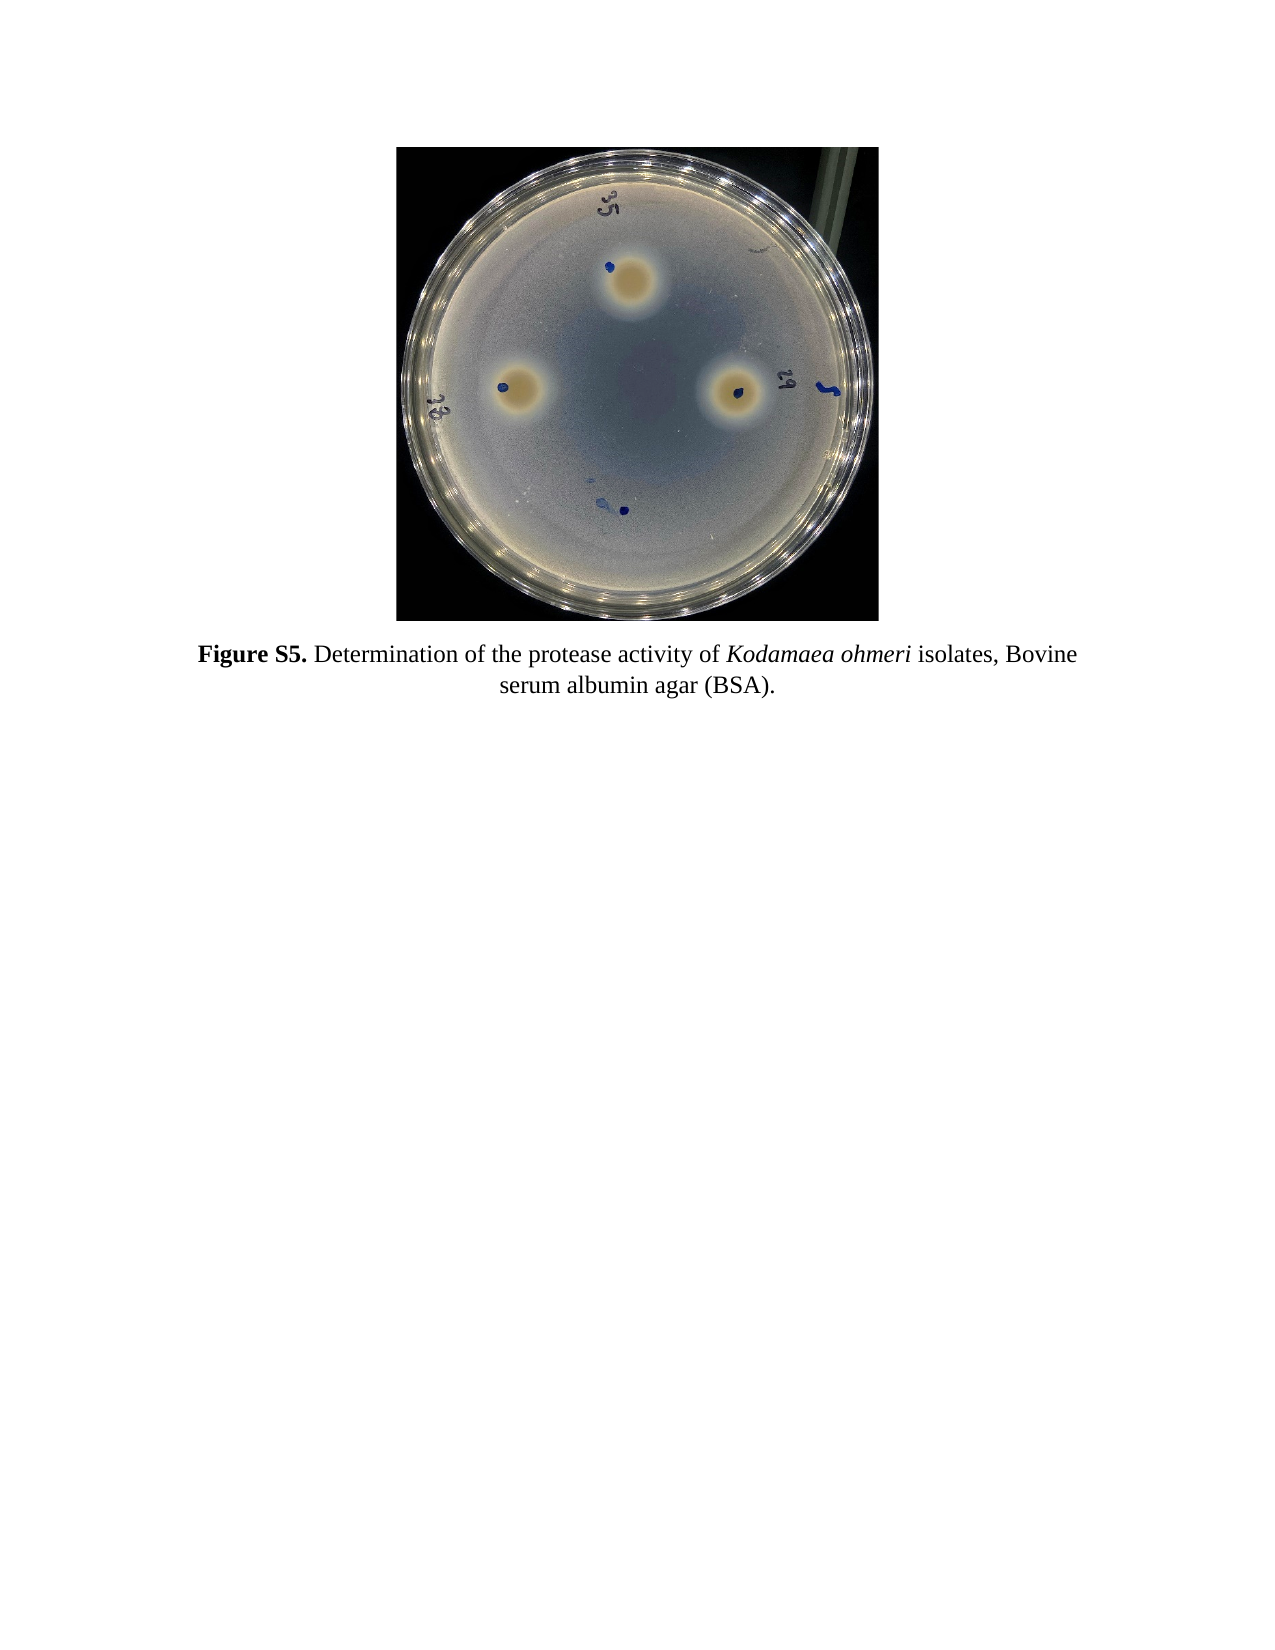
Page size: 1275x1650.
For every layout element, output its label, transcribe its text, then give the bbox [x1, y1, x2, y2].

text Figure S5. Determination of the protease activity of Kodamaea ohmeri isolates, Bovine serum albumin agar (BSA). [177, 639, 1098, 699]
picture [396, 147, 879, 621]
